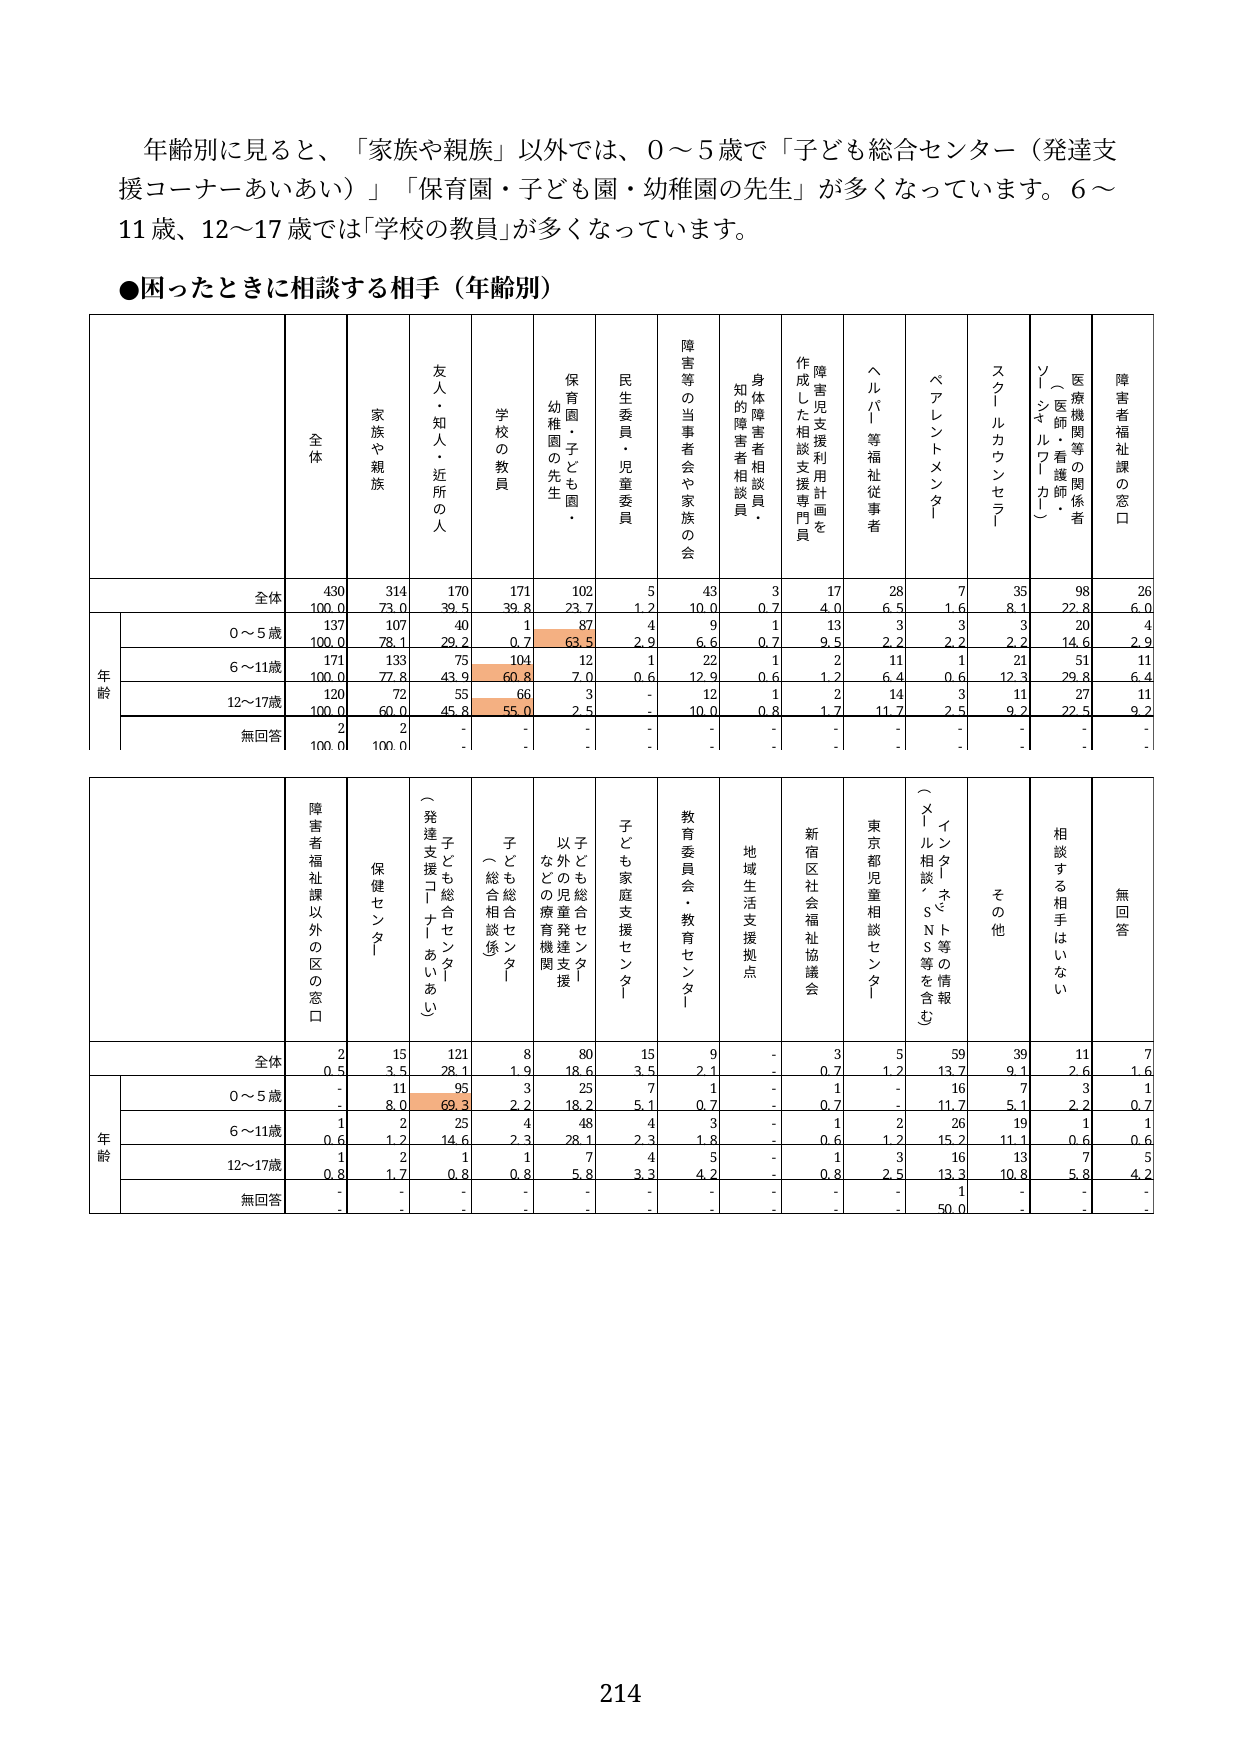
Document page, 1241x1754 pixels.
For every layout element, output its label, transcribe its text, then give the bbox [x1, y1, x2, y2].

text ●困ったときに相談する相手（年齢別） [118, 267, 1122, 306]
text 年齢別に見ると、「家族や親族」以外では、０～５歳で「子ども総合センター（発達支援コーナーあいあい）」「保育園・子ども園・幼稚園の先生」が多くなっています。６～11歳、12～17歳では｢学校の教員｣が多くなっています。 [118, 129, 1122, 247]
